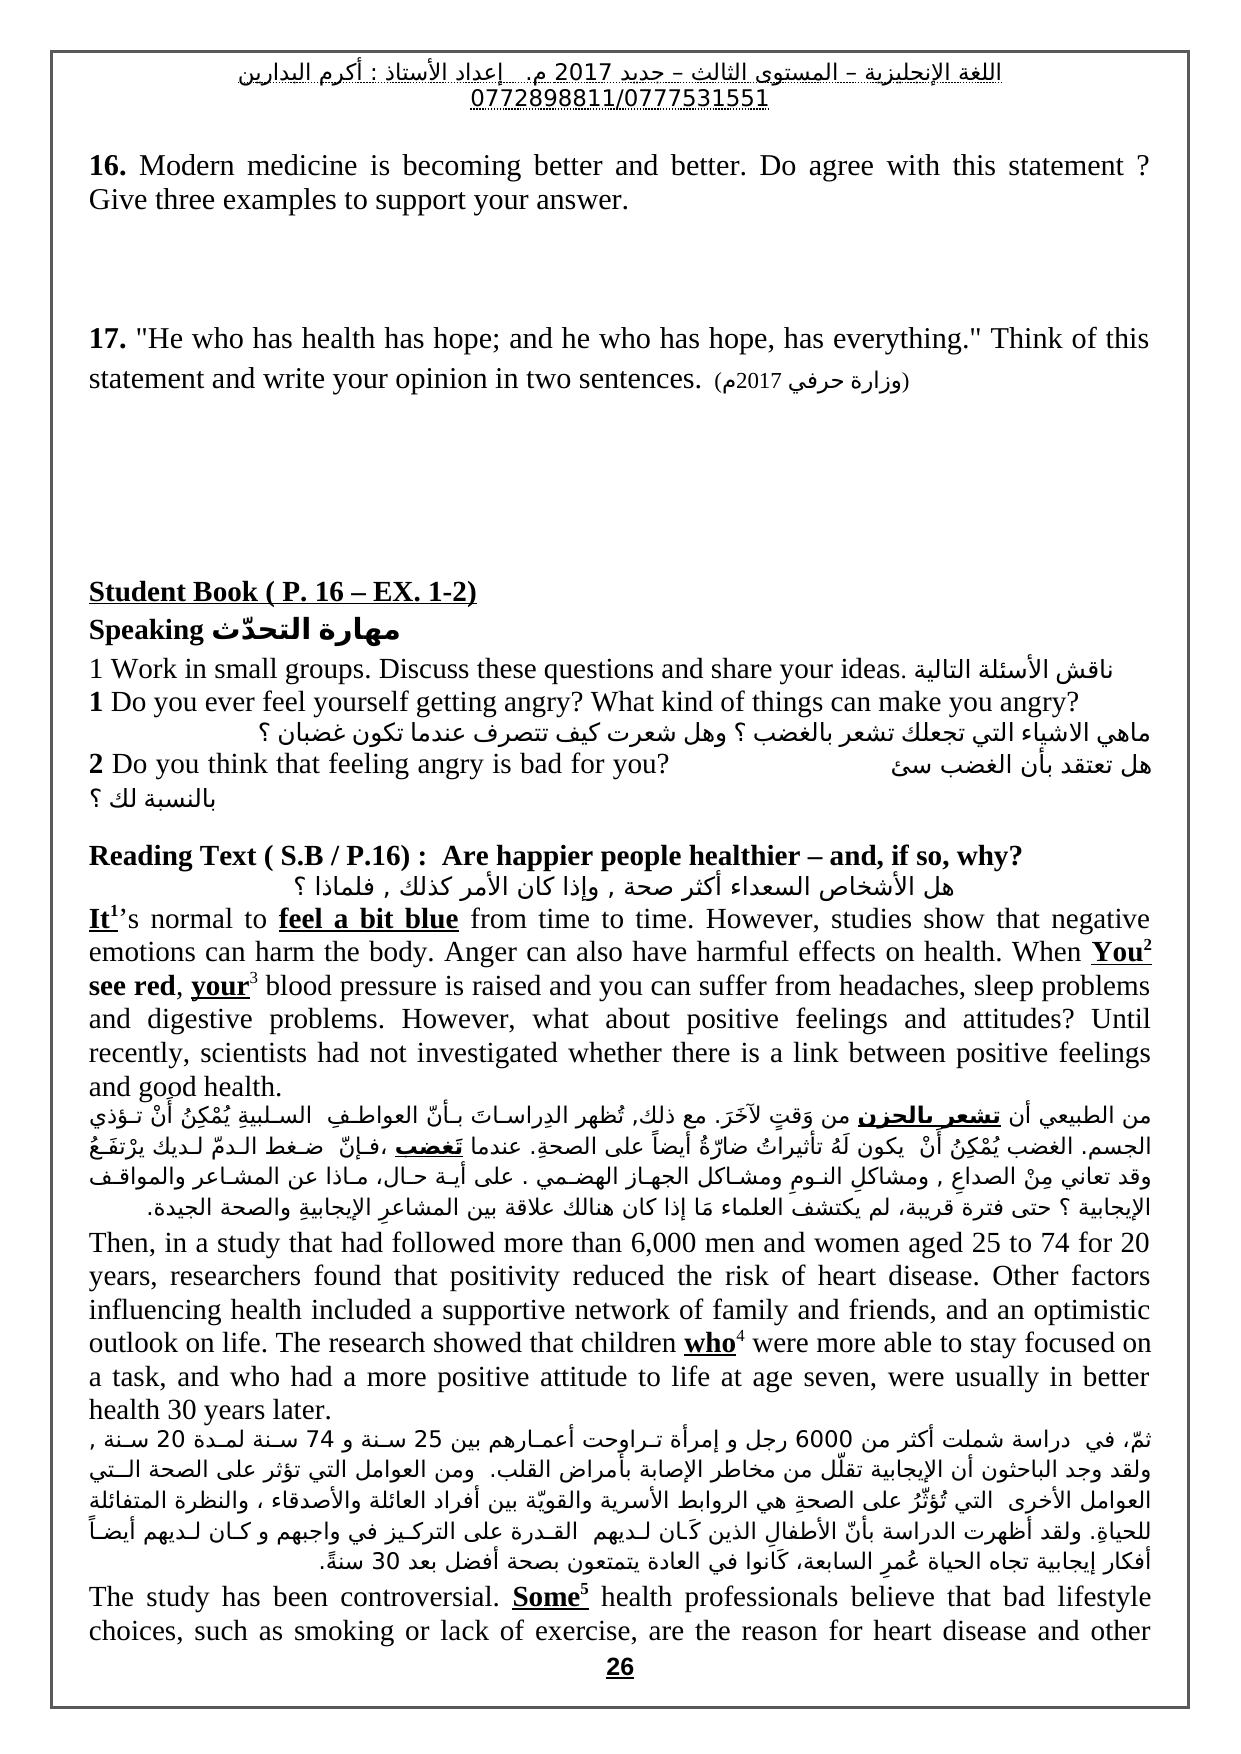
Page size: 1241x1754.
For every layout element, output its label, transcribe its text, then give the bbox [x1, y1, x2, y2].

text ثمّ، في دراسة شملت أكثر من 6000 رجل و إمرأة تراوحت أعمارهم بين 25 سنة و 74 سنة لمدة 20 سنة , ولقد وجد الباحثون أن الإيجابية تقلّل من مخاطر الإصابة بأمراض القلب. ومن العوامل التي تؤثر على الصحة التي العوامل الأخرى التي تُؤثّرُ على الصحةِ هي الروابط الأسرية والقويّة بين أفراد العائلة والأصدقاء ، والنظرة المتفائلة للحياةِ. ولقد أظهرت الدراسة بأنّ الأطفالِ الذين كَان لديهم القدرة على التركيز في واجبهم و كان لديهم أيضاً أفكار إيجابية تجاه الحياة عُمرِ السابعة، كَانوا في العادة يتمتعون بصحة أفضل بعد 30 سنةً. [89, 1426, 1152, 1575]
text Reading Text ( S.B / P.16) : Are happier people healthier – and, if so, why? [89, 838, 1152, 872]
text ماهي الاشياء التي تجعلك تشعر بالغضب ؟ وهل شعرت كيف تتصرف عندما تكون غضبان ؟ [89, 718, 1152, 747]
text 17. "He who has health has hope; and he who has hope, has everything." Think of this statement and write your opinion in two sentences. (وزارة حرفي 2017م) [89, 320, 1152, 394]
text 16. Modern medicine is becoming better and better. Do agree with this statement ? Give three examples to support your answer. [89, 147, 1152, 216]
text Student Book ( P. 16 – EX. 1-2) [89, 574, 1152, 607]
text هل الأشخاص السعداء أكثر صحة , وإذا كان الأمر كذلك , فلماذا ؟ [89, 872, 1152, 901]
text It1’s normal to feel a bit blue from time to time. However, studies show that negative emotions can harm the body. Anger can also have harmful effects on health. When You2 see red, your3 blood pressure is raised and you can suffer from headaches, sleep problems and digestive problems. However, what about positive feelings and attitudes? Until recently, scientists had not investigated whether there is a link between positive feelings and good health. [89, 901, 1152, 1102]
text 2 Do you think that feeling angry is bad for you? هل تعتقد بأن الغضب سئ بالنسبة لك ؟ [89, 747, 1152, 813]
text 1 Work in small groups. Discuss these questions and share your ideas. ناقش الأسئلة التالية [89, 651, 1152, 684]
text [89, 1579, 1152, 1646]
text من الطبيعي أن تشعر بالحزن من وَقتٍ لآخَرَ. مع ذلك, تُظهر الدِراساتَ بأنّ العواطفِ السلبيةِ يُمْكِنُ أَنْ تؤذي الجسم. الغضب يُمْكِنُ أَنْ يكون لَهُ تأثيراتُ ضارّةُ أيضاً على الصحةِ. عندما تَغضب ،فإنّ ضغط الدمّ لديك يرْتفَعُ وقد تعاني مِنْ الصداعِ , ومشاكلِ النومِ ومشاكل الجهاز الهضمي . على أية حال، ماذا عن المشاعر والمواقف الإيجابية ؟ حتى فترة قريبة، لم يكتشف العلماء مَا إذا كان هنالك علاقة بين المشاعرِ الإيجابيةِ والصحة الجيدة. [89, 1102, 1152, 1221]
text 1 Do you ever feel yourself getting angry? What kind of things can make you angry? [89, 684, 1152, 718]
text Speaking مهارة التحدّث [89, 612, 1152, 646]
text Then, in a study that had followed more than 6,000 men and women aged 25 to 74 for 20 years, researchers found that positivity reduced the risk of heart disease. Other factors influencing health included a supportive network of family and friends, and an optimistic outlook on life. The research showed that children who4 were more able to stay focused on a task, and who had a more positive attitude to life at age seven, were usually in better health 30 years later. [89, 1225, 1152, 1426]
